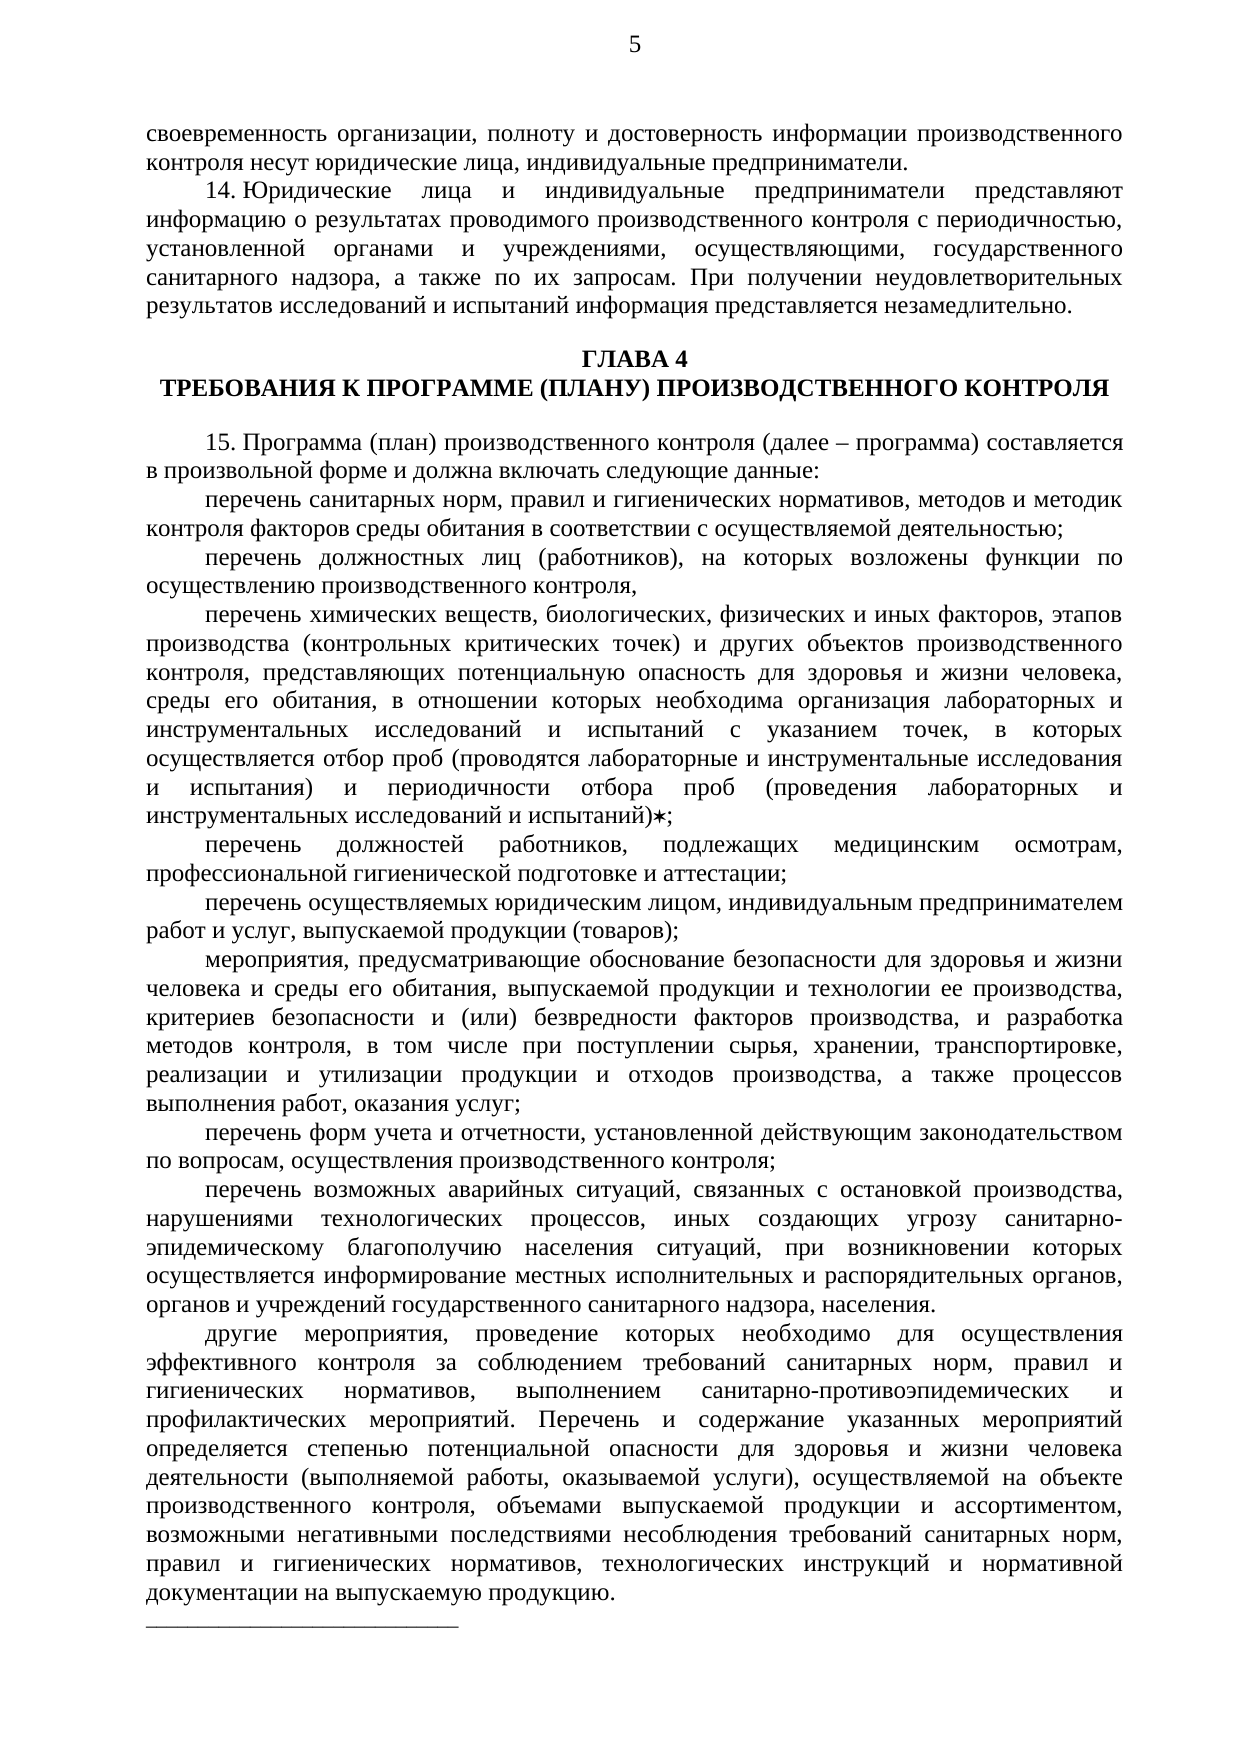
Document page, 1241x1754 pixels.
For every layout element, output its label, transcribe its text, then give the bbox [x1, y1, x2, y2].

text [146, 118, 1123, 176]
text перечень химических веществ, биологических, физических и иных факторов, этапов производства (контрольных критических точек) и других объектов производственного контроля, представляющих потенциальную опасность для здоровья и жизни человека, среды его обитания, в отношении которых необходима организация лабораторных и инструментальных исследований и испытаний с указанием точек, в которых осуществляется отбор проб (проводятся лабораторные и инструментальные исследования и испытания) и периодичности отбора проб (проведения лабораторных и инструментальных исследований и испытаний); [146, 599, 1123, 829]
text ______________________________ [146, 1606, 1123, 1630]
text ГЛАВА 4 ТРЕБОВАНИЯ К ПРОГРАММЕ (ПЛАНУ) ПРОИЗВОДСТВЕННОГО КОНТРОЛЯ [146, 344, 1123, 402]
text перечень форм учета и отчетности, установленной действующим законодательством по вопросам, осуществления производственного контроля; [146, 1117, 1123, 1174]
text 15. Программа (план) производственного контроля (далее – программа) составляется в произвольной форме и должна включать следующие данные: [146, 427, 1123, 484]
text перечень осуществляемых юридическим лицом, индивидуальным предпринимателем работ и услуг, выпускаемой продукции (товаров); [146, 887, 1123, 944]
text мероприятия, предусматривающие обоснование безопасности для здоровья и жизни человека и среды его обитания, выпускаемой продукции и технологии ее производства, критериев безопасности и (или) безвредности факторов производства, и разработка методов контроля, в том числе при поступлении сырья, хранении, транспортировке, реализации и утилизации продукции и отходов производства, а также процессов выполнения работ, оказания услуг; [146, 944, 1123, 1117]
text 14. Юридические лица и индивидуальные предприниматели представляют информацию о результатах проводимого производственного контроля с периодичностью, установленной органами и учреждениями, осуществляющими, государственного санитарного надзора, а также по их запросам. При получении неудовлетворительных результатов исследований и испытаний информация представляется незамедлительно. [146, 176, 1123, 319]
text перечень должностных лиц (работников), на которых возложены функции по осуществлению производственного контроля, [146, 542, 1123, 599]
text перечень санитарных норм, правил и гигиенических нормативов, методов и методик контроля факторов среды обитания в соответствии с осуществляемой деятельностью; [146, 484, 1123, 542]
text перечень должностей работников, подлежащих медицинским осмотрам, профессиональной гигиенической подготовке и аттестации; [146, 829, 1123, 887]
text другие мероприятия, проведение которых необходимо для осуществления эффективного контроля за соблюдением требований санитарных норм, правил и гигиенических нормативов, выполнением санитарно-противоэпидемических и профилактических мероприятий. Перечень и содержание указанных мероприятий определяется степенью потенциальной опасности для здоровья и жизни человека деятельности (выполняемой работы, оказываемой услуги), осуществляемой на объекте производственного контроля, объемами выпускаемой продукции и ассортиментом, возможными негативными последствиями несоблюдения требований санитарных норм, правил и гигиенических нормативов, технологических инструкций и нормативной документации на выпускаемую продукцию. [146, 1318, 1123, 1606]
text перечень возможных аварийных ситуаций, связанных с остановкой производства, нарушениями технологических процессов, иных создающих угрозу санитарно-эпидемическому благополучию населения ситуаций, при возникновении которых осуществляется информирование местных исполнительных и распорядительных органов, органов и учреждений государственного санитарного надзора, населения. [146, 1174, 1123, 1318]
